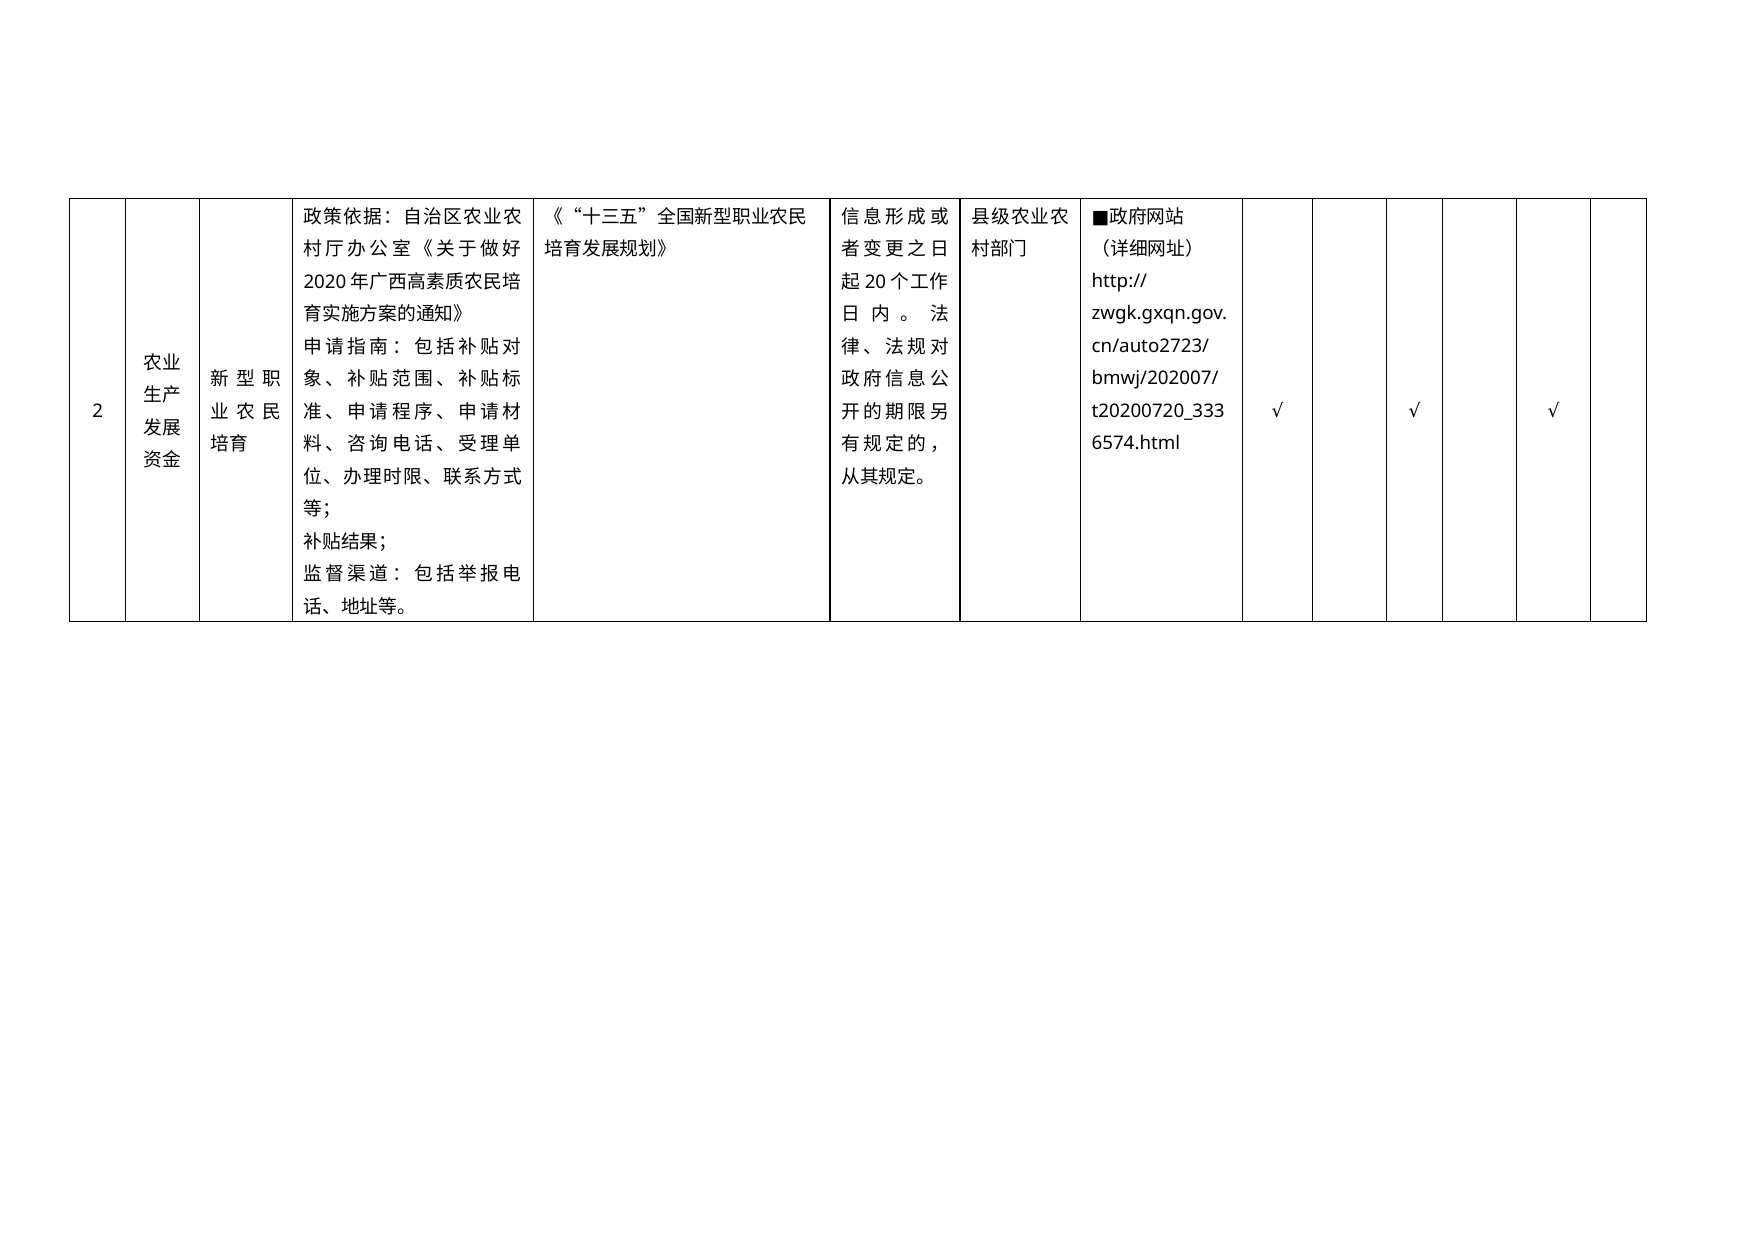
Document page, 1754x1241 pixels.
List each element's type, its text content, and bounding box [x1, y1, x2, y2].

table_cell 新型职业农民培育 [200, 199, 292, 621]
table_cell 2 [70, 199, 125, 621]
table_cell √ [1387, 199, 1442, 621]
table_cell 政策依据：自治区农业农村厅办公室《关于做好2020年广西高素质农民培育实施方案的通知》 申请指南：包括补贴对象、补贴范围、补贴标准、申请程序、申请材料、咨询电话、受理单位、办理时限、联系方式等； 补贴结果； 监督渠道：包括举报电话、地址等。 [293, 199, 533, 621]
table_cell [1313, 199, 1386, 621]
table_cell √ [1243, 199, 1312, 621]
table_cell [1443, 199, 1516, 621]
table_cell 农业生产发展资金 [126, 199, 199, 621]
table_cell [1591, 199, 1646, 621]
table_cell ■政府网站 （详细网址） http://zwgk.gxqn.gov.cn/auto2723/bmwj/202007/t20200720_3336574.html [1081, 199, 1242, 621]
table_cell 《“十三五”全国新型职业农民培育发展规划》 [534, 199, 829, 621]
table_cell 县级农业农村部门 [961, 199, 1080, 621]
table_cell 信息形成或者变更之日起20个工作日内。法律、法规对政府信息公开的期限另有规定的，从其规定。 [831, 199, 959, 621]
table_cell √ [1517, 199, 1590, 621]
